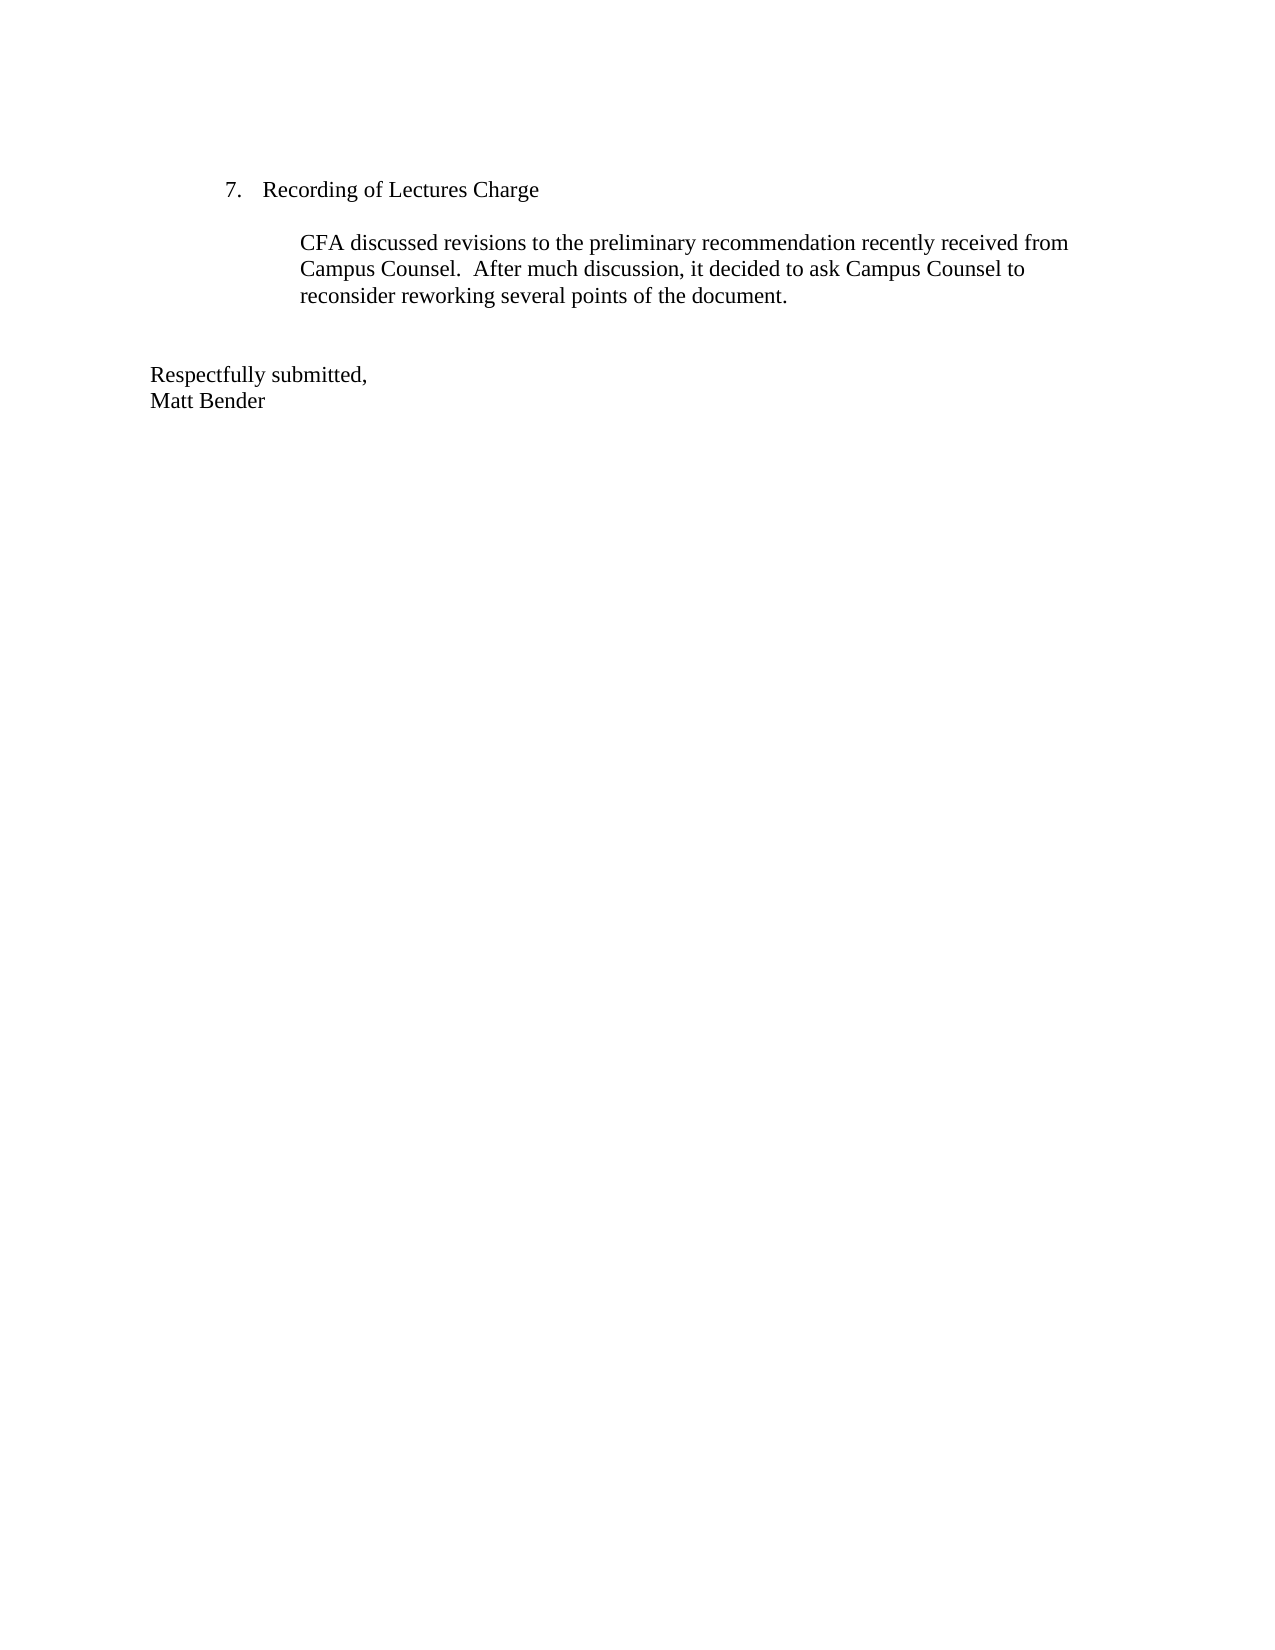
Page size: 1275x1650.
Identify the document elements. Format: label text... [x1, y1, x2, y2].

list Recording of Lectures Charge [225, 176, 1125, 203]
text Respectfully submitted, [150, 361, 1125, 387]
text CFA discussed revisions to the preliminary recommendation recently received from Campus Counsel. After much discussion, it decided to ask Campus Counsel to reconsider reworking several points of the document. [300, 229, 1125, 308]
text Matt Bender [150, 387, 1125, 413]
